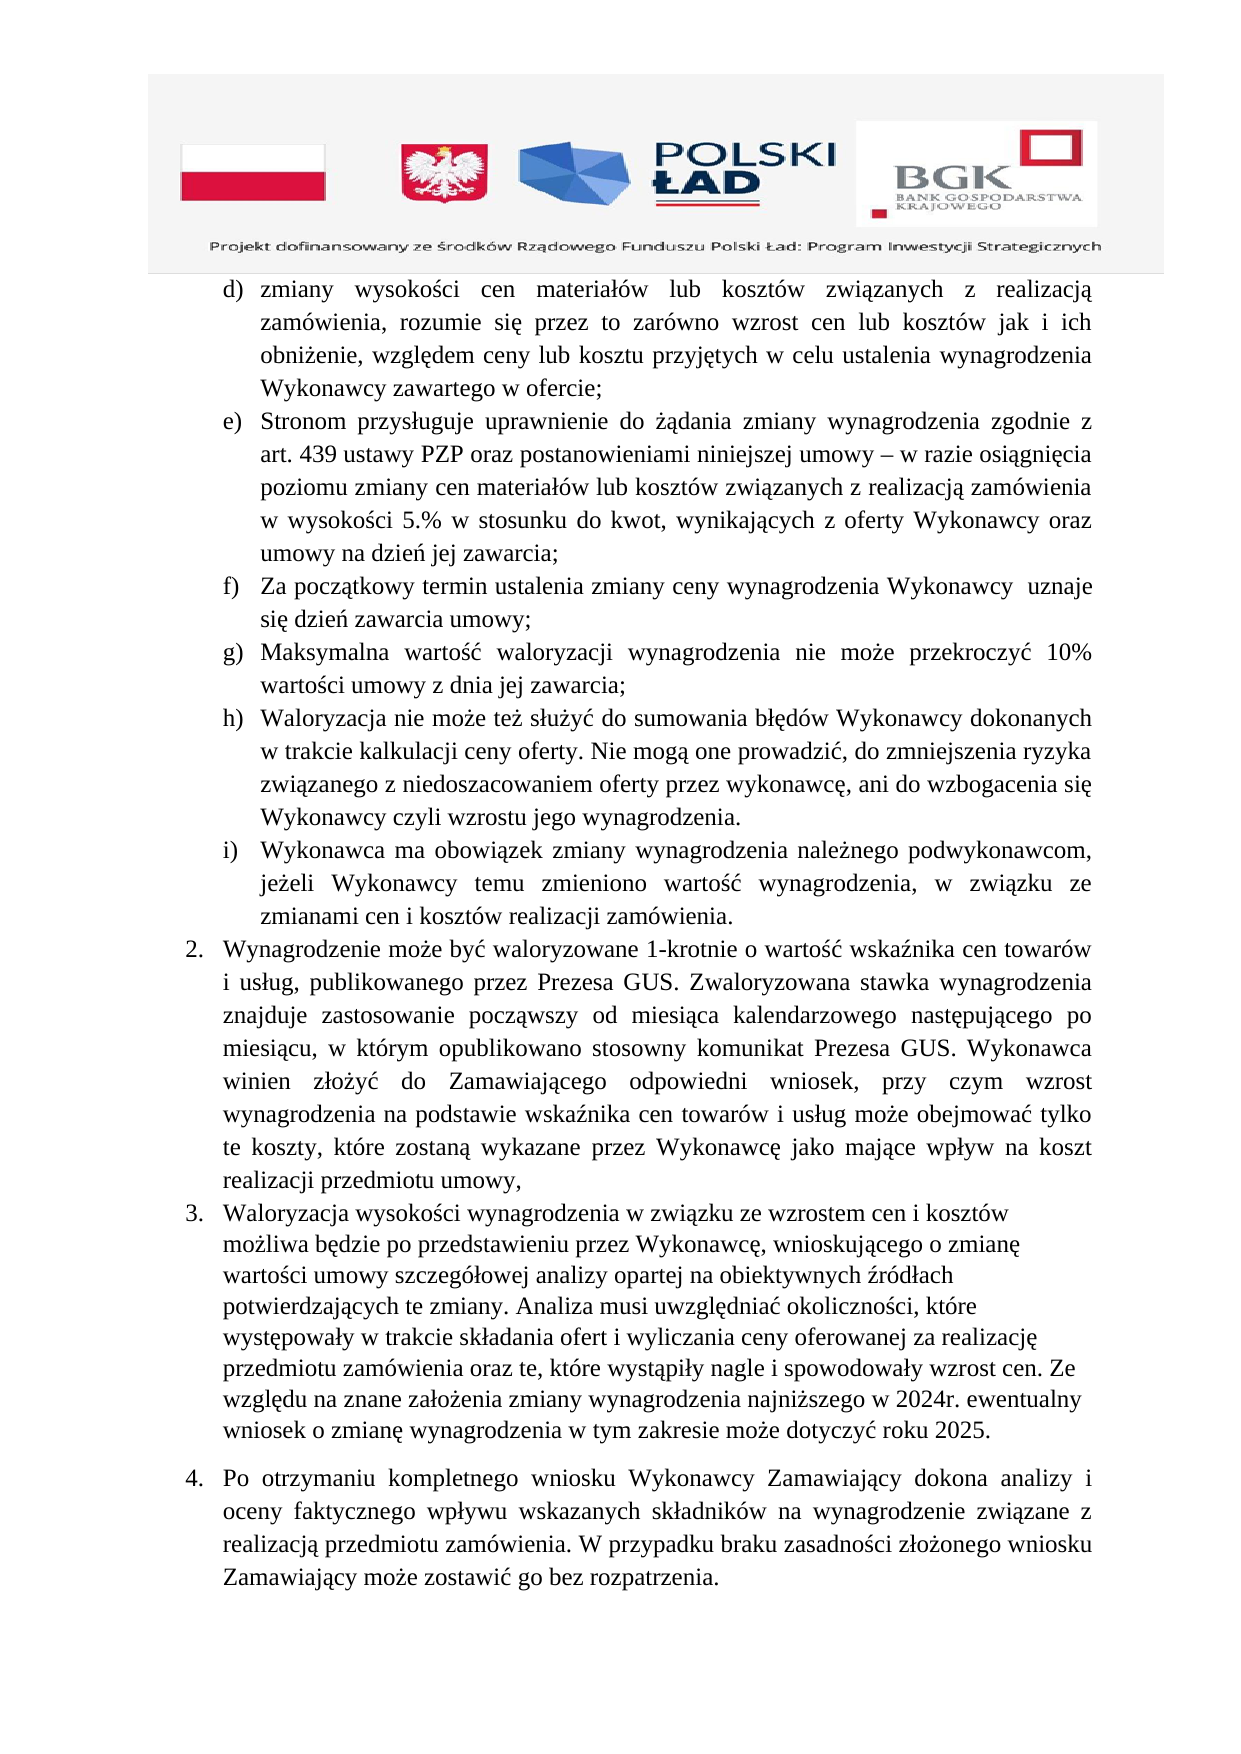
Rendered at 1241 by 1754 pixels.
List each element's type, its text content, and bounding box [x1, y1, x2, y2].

list Wykonawca ma obowiązek zmiany wynagrodzenia należnego podwykonawcom, jeżeli Wykonawcy temu zmieniono wartość wynagrodzenia, w związku ze zmianami cen i kosztów realizacji zamówienia. [223, 835, 1093, 930]
list Za początkowy termin ustalenia zmiany ceny wynagrodzenia Wykonawcy uznaje się dzień zawarcia umowy; [223, 571, 1093, 633]
list Maksymalna wartość waloryzacji wynagrodzenia nie może przekroczyć 10% wartości umowy z dnia jej zawarcia; [223, 637, 1093, 699]
list Wynagrodzenie może być waloryzowane 1-krotnie o wartość wskaźnika cen towarów i usług, publikowanego przez Prezesa GUS. Zwaloryzowana stawka wynagrodzenia znajduje zastosowanie począwszy od miesiąca kalendarzowego następującego po miesiącu, w którym opublikowano stosowny komunikat Prezesa GUS. Wykonawca winien złożyć do Zamawiającego odpowiedni wniosek, przy czym wzrost wynagrodzenia na podstawie wskaźnika cen towarów i usług może obejmować tylko te koszty, które zostaną wykazane przez Wykonawcę jako mające wpływ na koszt realizacji przedmiotu umowy, [185, 934, 1093, 1194]
list Waloryzacja nie może też służyć do sumowania błędów Wykonawcy dokonanych w trakcie kalkulacji ceny oferty. Nie mogą one prowadzić, do zmniejszenia ryzyka związanego z niedoszacowaniem oferty przez wykonawcę, ani do wzbogacenia się Wykonawcy czyli wzrostu jego wynagrodzenia. [223, 703, 1093, 831]
list zmiany wysokości cen materiałów lub kosztów związanych z realizacją zamówienia, rozumie się przez to zarówno wzrost cen lub kosztów jak i ich obniżenie, względem ceny lub kosztu przyjętych w celu ustalenia wynagrodzenia Wykonawcy zawartego w ofercie; [223, 274, 1093, 402]
list Po otrzymaniu kompletnego wniosku Wykonawcy Zamawiający dokona analizy i oceny faktycznego wpływu wskazanych składników na wynagrodzenie związane z realizacją przedmiotu zamówienia. W przypadku braku zasadności złożonego wniosku Zamawiający może zostawić go bez rozpatrzenia. [185, 1463, 1093, 1591]
list Stronom przysługuje uprawnienie do żądania zmiany wynagrodzenia zgodnie z art. 439 ustawy PZP oraz postanowieniami niniejszej umowy – w razie osiągnięcia poziomu zmiany cen materiałów lub kosztów związanych z realizacją zamówienia w wysokości 5.% w stosunku do kwot, wynikających z oferty Wykonawcy oraz umowy na dzień jej zawarcia; [223, 406, 1093, 567]
list Waloryzacja wysokości wynagrodzenia w związku ze wzrostem cen i kosztów możliwa będzie po przedstawieniu przez Wykonawcę, wnioskującego o zmianę wartości umowy szczegółowej analizy opartej na obiektywnych źródłach potwierdzających te zmiany. Analiza musi uwzględniać okoliczności, które występowały w trakcie składania ofert i wyliczania ceny oferowanej za realizację przedmiotu zamówienia oraz te, które wystąpiły nagle i spowodowały wzrost cen. Ze względu na znane założenia zmiany wynagrodzenia najniższego w 2024r. ewentualny wniosek o zmianę wynagrodzenia w tym zakresie może dotyczyć roku 2025. [185, 1198, 1093, 1444]
